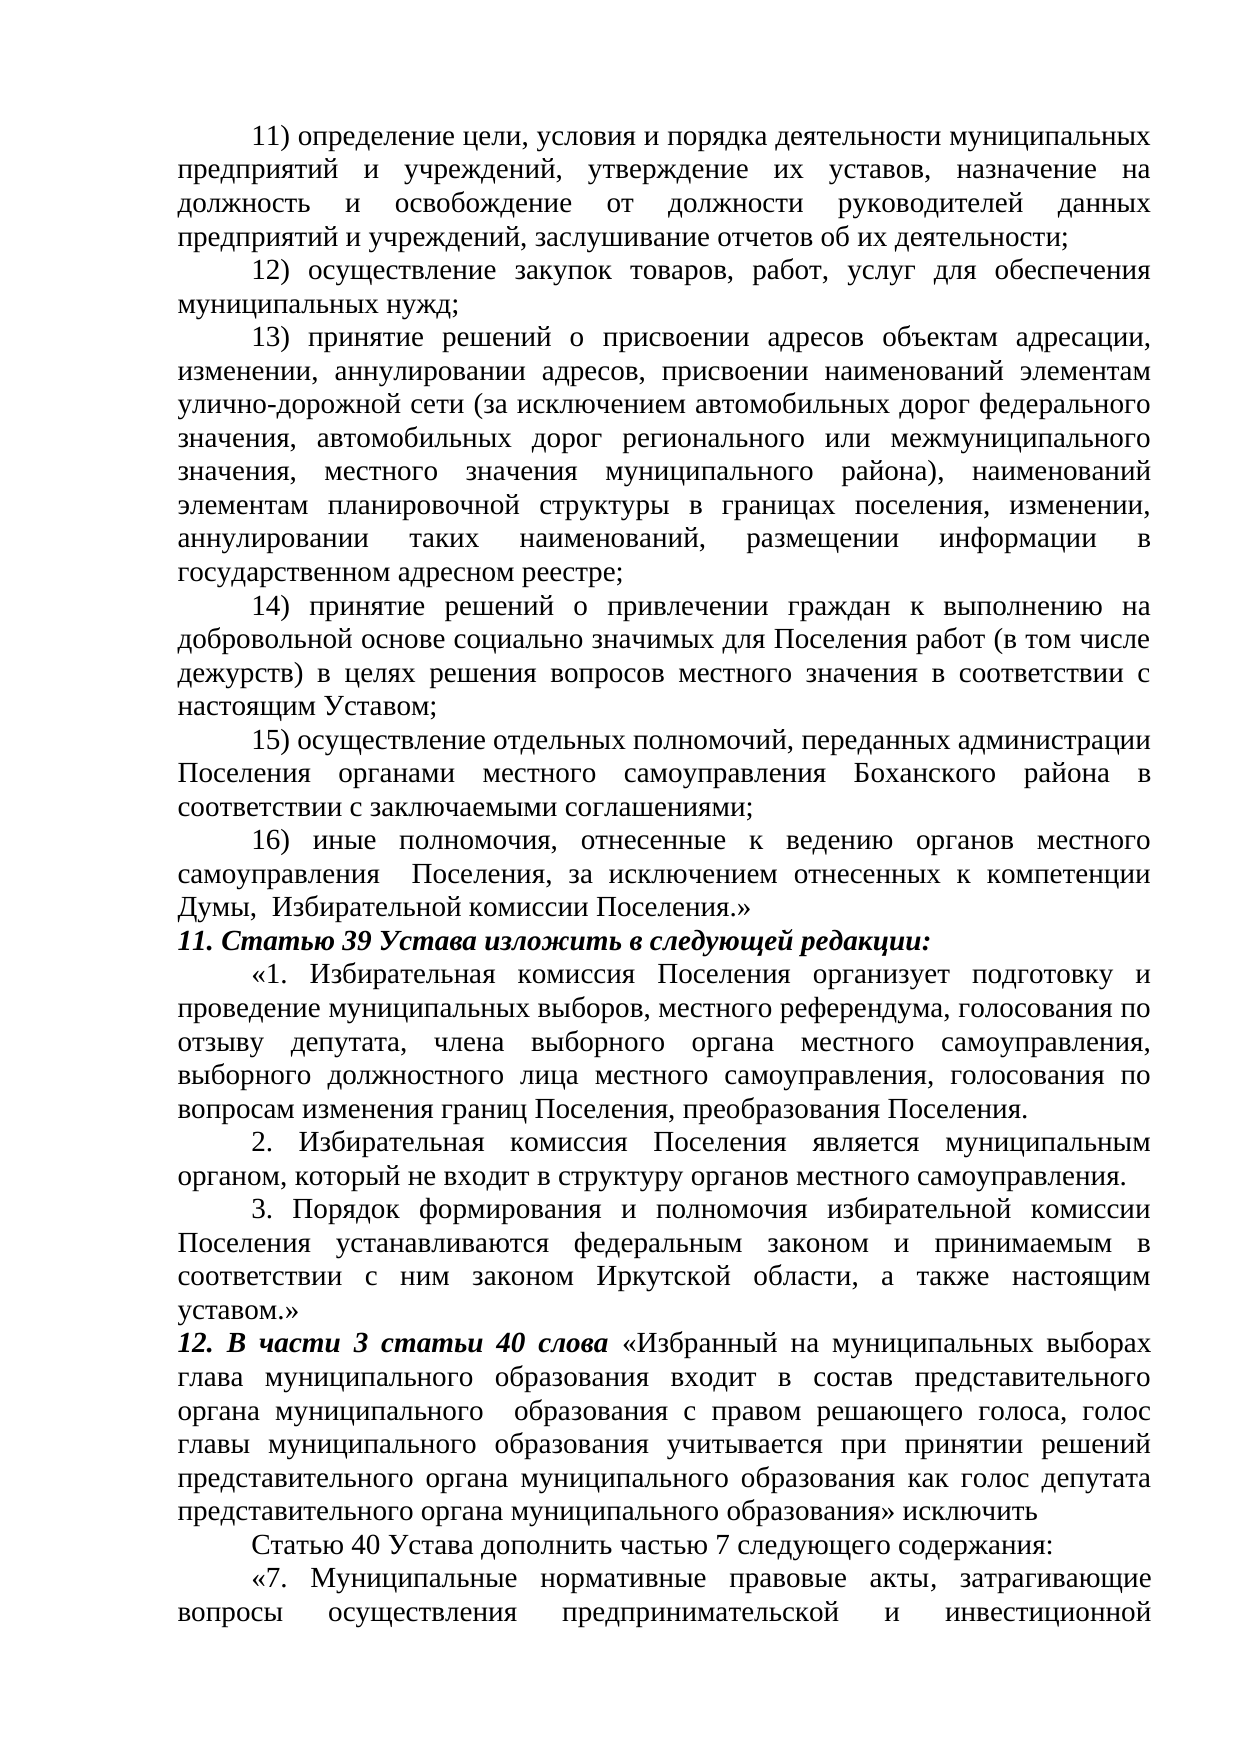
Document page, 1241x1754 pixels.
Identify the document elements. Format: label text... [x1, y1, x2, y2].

text 11) определение цели, условия и порядка деятельности муниципальных предприятий и учреждений, утверждение их уставов, назначение на должность и освобождение от должности руководителей данных предприятий и учреждений, заслушивание отчетов об их деятельности; [177, 118, 1152, 252]
text «1. Избирательная комиссия Поселения организует подготовку и проведение муниципальных выборов, местного референдума, голосования по отзыву депутата, члена выборного органа местного самоуправления, выборного должностного лица местного самоуправления, голосования по вопросам изменения границ Поселения, преобразования Поселения. [177, 957, 1152, 1124]
text 11. Статью 39 Устава изложить в следующей редакции: [177, 923, 1152, 957]
text 2. Избирательная комиссия Поселения является муниципальным органом, который не входит в структуру органов местного самоуправления. [177, 1124, 1152, 1191]
text 12) осуществление закупок товаров, работ, услуг для обеспечения муниципальных нужд; [177, 252, 1152, 319]
text 12. В части 3 статьи 40 слова «Избранный на муниципальных выборах глава муниципального образования входит в состав представительного органа муниципального образования с правом решающего голоса, голос главы муниципального образования учитывается при принятии решений представительного органа муниципального образования как голос депутата представительного органа муниципального образования» исключить [177, 1326, 1152, 1527]
text 15) осуществление отдельных полномочий, переданных администрации Поселения органами местного самоуправления Боханского района в соответствии с заключаемыми соглашениями; [177, 722, 1152, 822]
text 16) иные полномочия, отнесенные к ведению органов местного самоуправления Поселения, за исключением отнесенных к компетенции Думы, Избирательной комиссии Поселения.» [177, 822, 1152, 923]
text Статью 40 Устава дополнить частью 7 следующего содержания: [177, 1527, 1152, 1560]
text 3. Порядок формирования и полномочия избирательной комиссии Поселения устанавливаются федеральным законом и принимаемым в соответствии с ним законом Иркутской области, а также настоящим уставом.» [177, 1191, 1152, 1326]
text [177, 1560, 1152, 1627]
text 13) принятие решений о присвоении адресов объектам адресации, изменении, аннулировании адресов, присвоении наименований элементам улично-дорожной сети (за исключением автомобильных дорог федерального значения, автомобильных дорог регионального или межмуниципального значения, местного значения муниципального района), наименований элементам планировочной структуры в границах поселения, изменении, аннулировании таких наименований, размещении информации в государственном адресном реестре; [177, 319, 1152, 588]
text 14) принятие решений о привлечении граждан к выполнению на добровольной основе социально значимых для Поселения работ (в том числе дежурств) в целях решения вопросов местного значения в соответствии с настоящим Уставом; [177, 588, 1152, 722]
